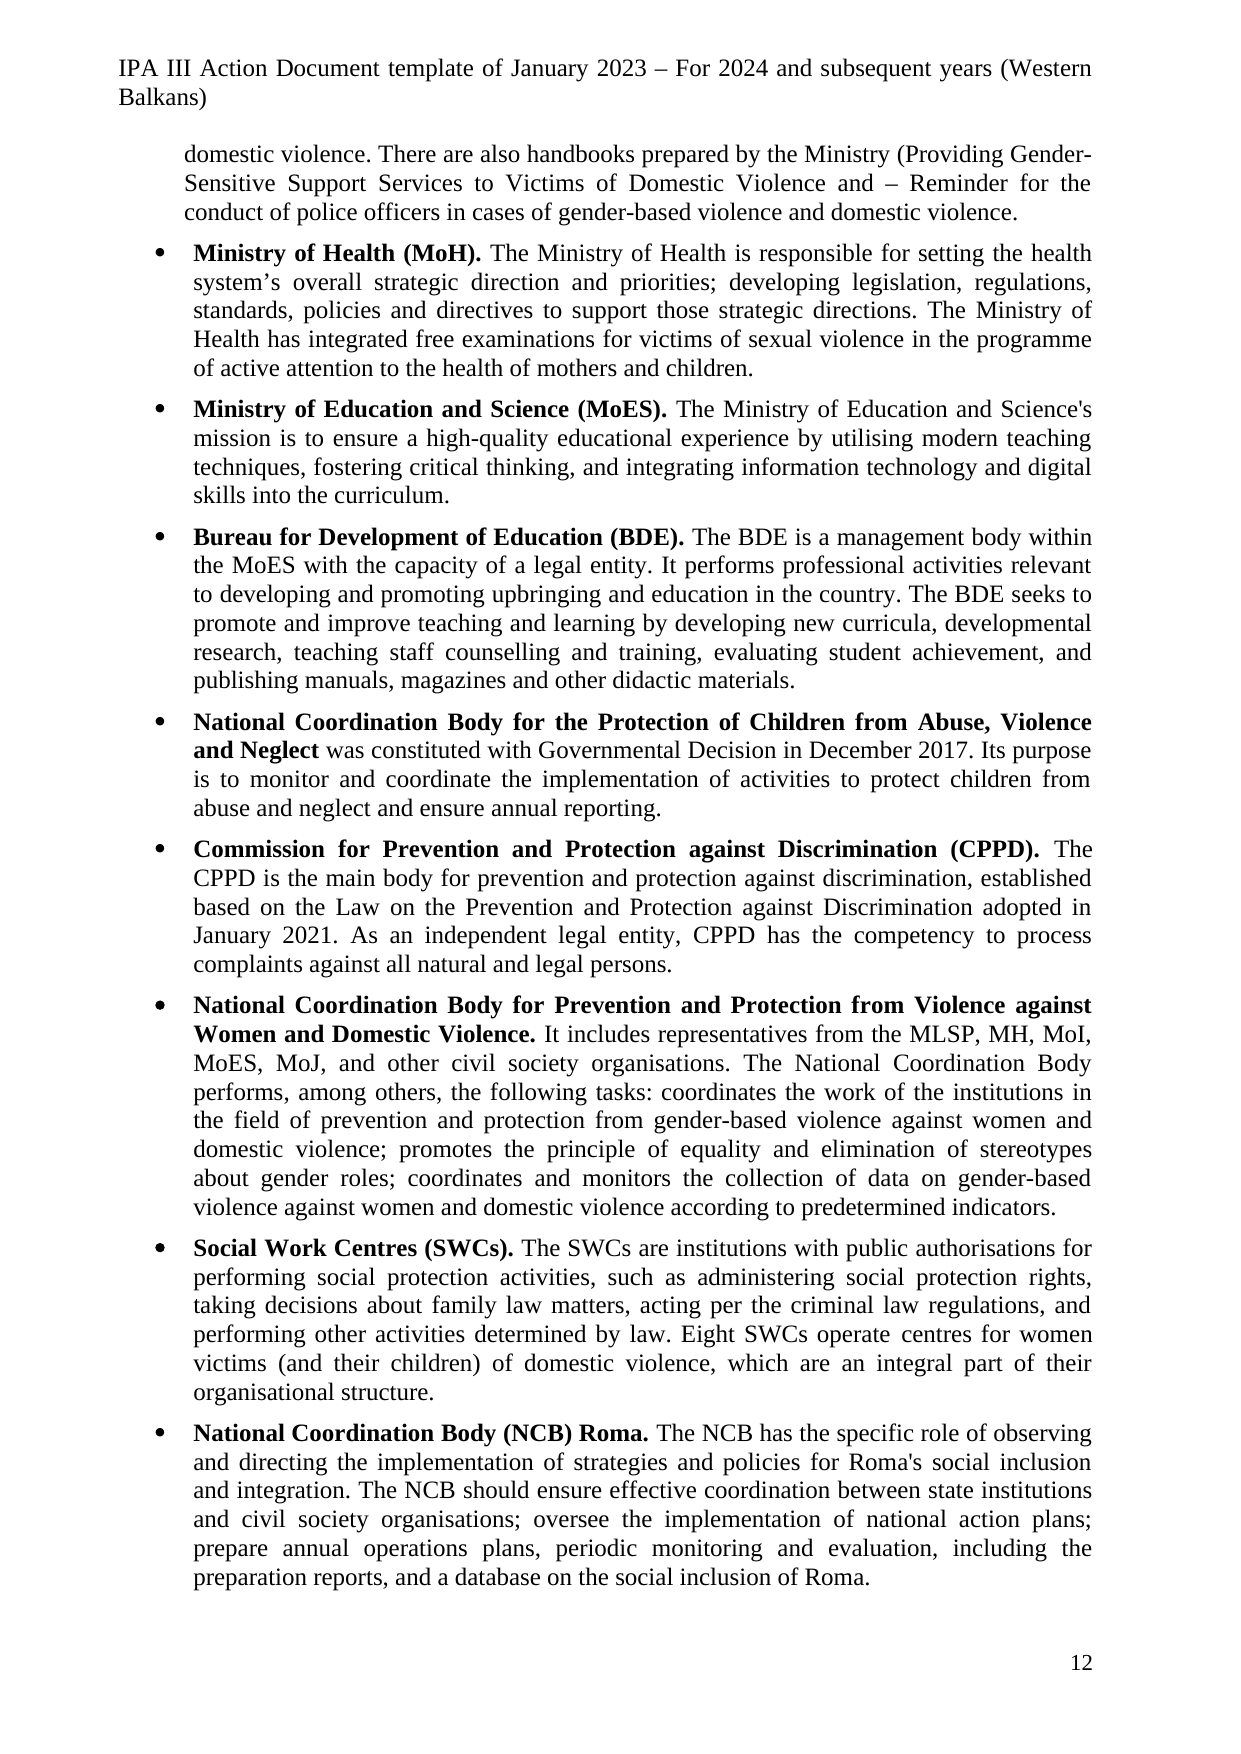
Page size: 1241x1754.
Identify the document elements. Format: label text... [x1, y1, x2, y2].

list Bureau for Development of Education (BDE). The BDE is a management body within the MoES with the capacity of a legal entity. It performs professional activities relevant to developing and promoting upbringing and education in the country. The BDE seeks to promote and improve teaching and learning by developing new curricula, developmental research, teaching staff counselling and training, evaluating student achievement, and publishing manuals, magazines and other didactic materials. [156, 522, 1093, 694]
list Commission for Prevention and Protection against Discrimination (CPPD). The CPPD is the main body for prevention and protection against discrimination, established based on the Law on the Prevention and Protection against Discrimination adopted in January 2021. As an independent legal entity, CPPD has the competency to process complaints against all natural and legal persons. [156, 834, 1093, 978]
list National Coordination Body for Prevention and Protection from Violence against Women and Domestic Violence. It includes representatives from the MLSP, MH, MoI, MoES, MoJ, and other civil society organisations. The National Coordination Body performs, among others, the following tasks: coordinates the work of the institutions in the field of prevention and protection from gender-based violence against women and domestic violence; promotes the principle of equality and elimination of stereotypes about gender roles; coordinates and monitors the collection of data on gender-based violence against women and domestic violence according to predetermined indicators. [156, 991, 1093, 1221]
list Social Work Centres (SWCs). The SWCs are institutions with public authorisations for performing social protection activities, such as administering social protection rights, taking decisions about family law matters, acting per the criminal law regulations, and performing other activities determined by law. Eight SWCs operate centres for women victims (and their children) of domestic violence, which are an integral part of their organisational structure. [156, 1233, 1093, 1406]
list Ministry of Education and Science (MoES). The Ministry of Education and Science's mission is to ensure a high-quality educational experience by utilising modern teaching techniques, fostering critical thinking, and integrating information technology and digital skills into the curriculum. [156, 394, 1093, 509]
list National Coordination Body for the Protection of Children from Abuse, Violence and Neglect was constituted with Governmental Decision in December 2017. Its purpose is to monitor and coordinate the implementation of activities to protect children from abuse and neglect and ensure annual reporting. [156, 707, 1093, 822]
list Ministry of Health (MoH). The Ministry of Health is responsible for setting the health system’s overall strategic direction and priorities; developing legislation, regulations, standards, policies and directives to support those strategic directions. The Ministry of Health has integrated free examinations for victims of sexual violence in the programme of active attention to the health of mothers and children. [156, 238, 1093, 382]
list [146, 139, 1093, 226]
list National Coordination Body (NCB) Roma. The NCB has the specific role of observing and directing the implementation of strategies and policies for Roma's social inclusion and integration. The NCB should ensure effective coordination between state institutions and civil society organisations; oversee the implementation of national action plans; prepare annual operations plans, periodic monitoring and evaluation, including the preparation reports, and a database on the social inclusion of Roma. [156, 1418, 1093, 1591]
